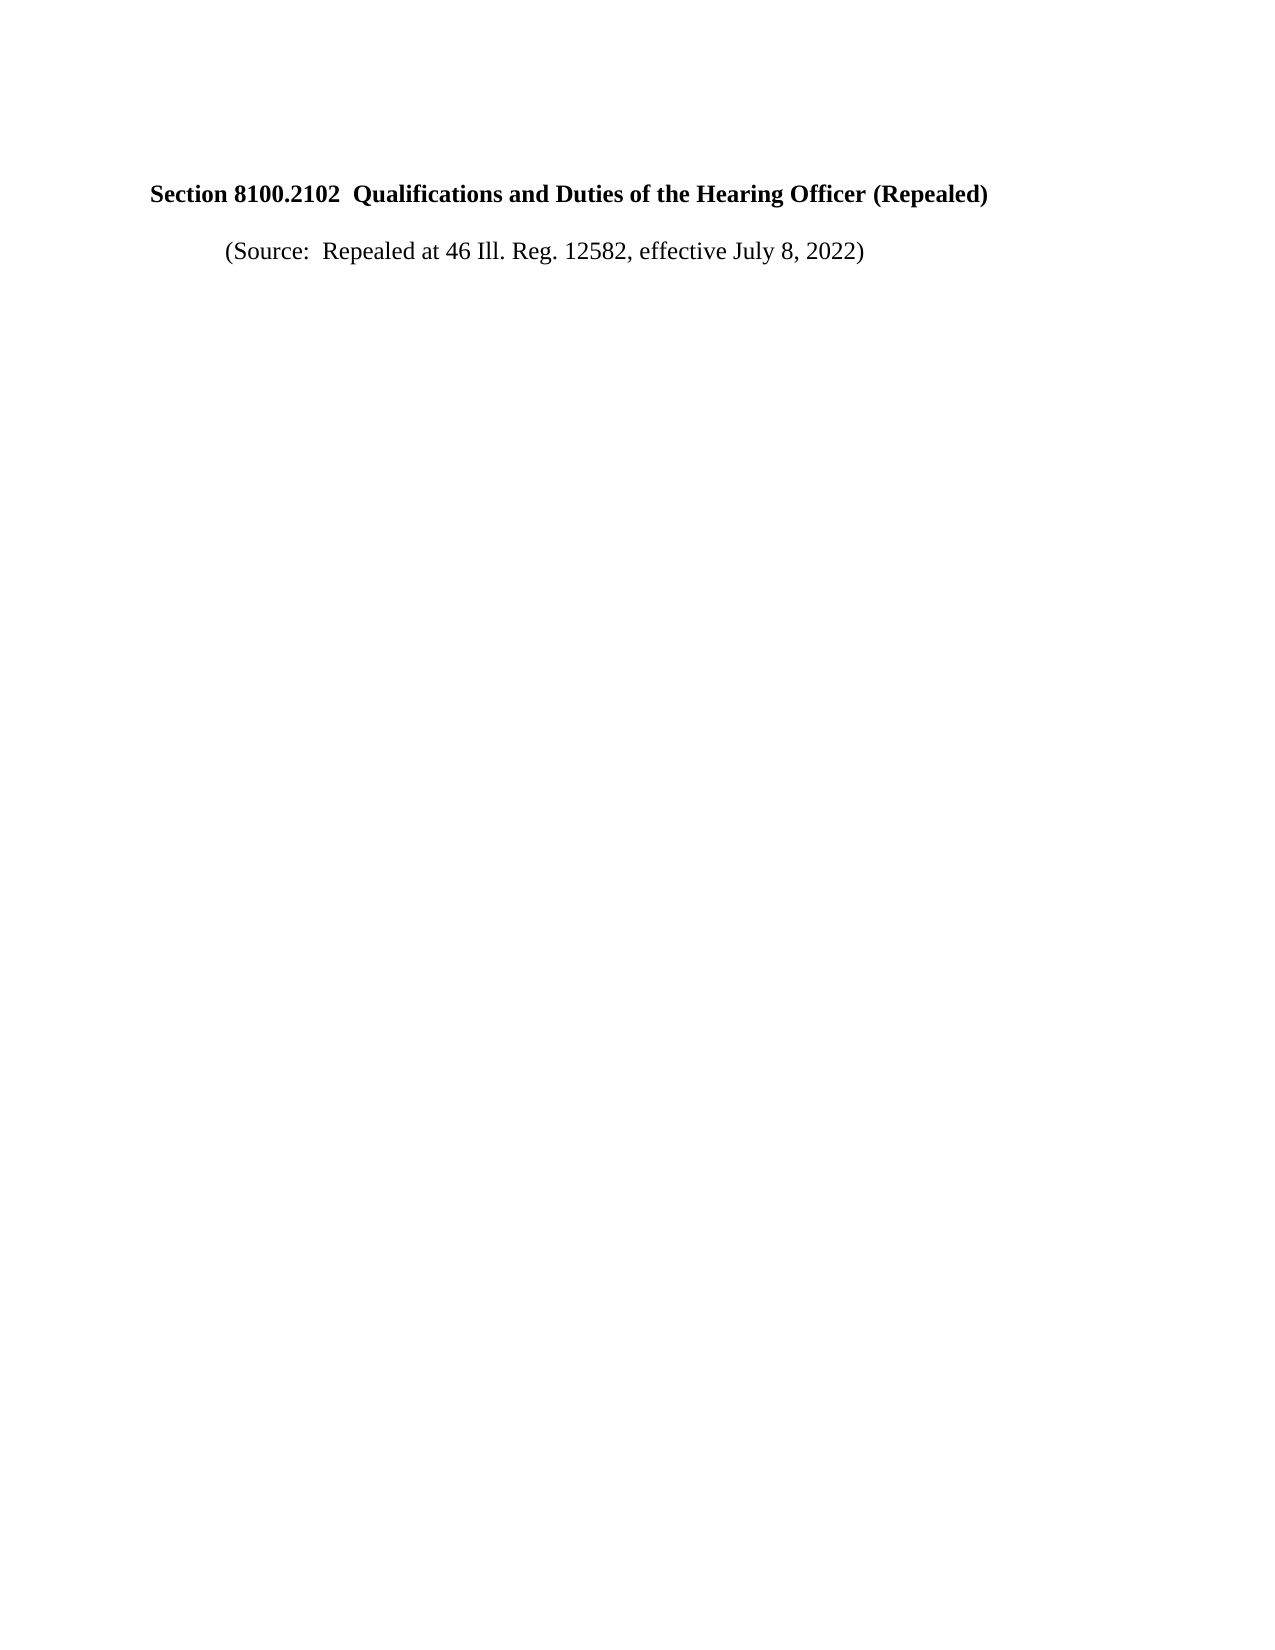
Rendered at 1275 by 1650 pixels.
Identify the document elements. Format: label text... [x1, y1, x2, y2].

text (Source: Repealed at 46 Ill. Reg. 12582, effective July 8, 2022) [225, 236, 1125, 265]
text Section 8100.2102 Qualifications and Duties of the Hearing Officer (Repealed) [150, 179, 1125, 207]
